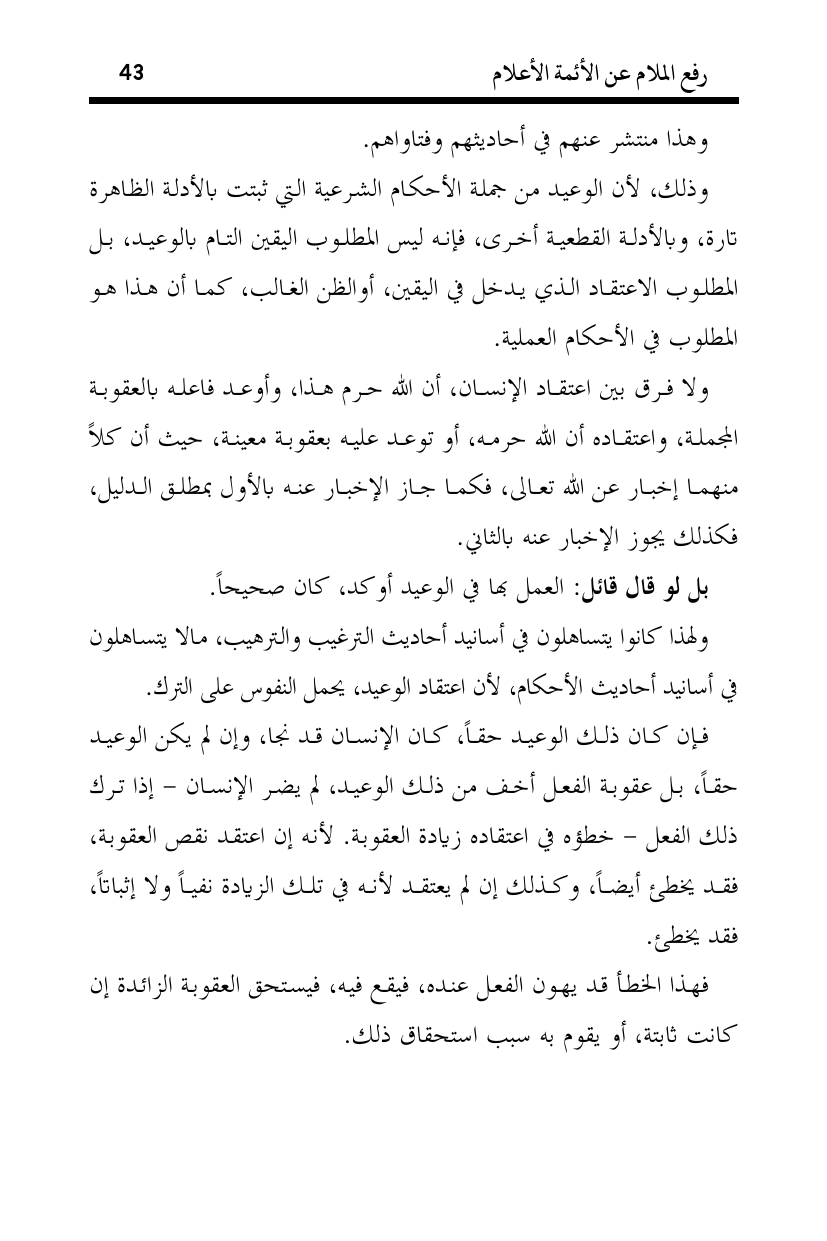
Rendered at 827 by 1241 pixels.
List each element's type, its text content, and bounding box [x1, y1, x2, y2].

text ولا فرق بين اعتقاد الإنسان، أن الله حرم هذا، وأوعد فاعله بالعقوبة المجملة، واعتقاده أن الله حرمه، أو توعد عليه بعقوبة معينة، حيث أن كلاً منهما إخبار عن الله تعالى، فكما جاز الإخبار عنه بالأول بمطلق الدليل، فكذلك يجوز الإخبار عنه بالثاني. [89, 364, 738, 563]
text فهذا الخطأ قد يهون الفعل عنده، فيقع فيه، فيستحق العقوبة الزائدة إن كانت ثابتة، أو يقوم به سبب استحقاق ذلك. [89, 962, 738, 1061]
text بل لو قال قائل: العمل بها في الوعيد أوكد، كان صحيحاً. [89, 563, 738, 613]
text وذلك، لأن الوعيد من جملة الأحكام الشرعية التي ثبتت بالأدلة الظاهرة تارة، وبالأدلة القطعية أخرى، فإنه ليس المطلوب اليقين التام بالوعيد، بل المطلوب الاعتقاد الذي يدخل في اليقين، أوالظن الغالب، كما أن هذا هو المطلوب في الأحكام العملية. [89, 165, 738, 364]
text وهذا منتشر عنهم في أحاديثهم وفتاواهم. [89, 115, 738, 165]
text فإن كان ذلك الوعيد حقاً، كان الإنسان قد نجا، وإن لم يكن الوعيد حقاً، بل عقوبة الفعل أخف من ذلك الوعيد، لم يضر الإنسان - إذا ترك ذلك الفعل - خطؤه في اعتقاده زيادة العقوبة. لأنه إن اعتقد نقص العقوبة، فقد يخطئ أيضاً، وكذلك إن لم يعتقد لأنه في تلك الزيادة نفياً ولا إثباتاً، فقد يخطئ. [89, 713, 738, 962]
text ولهذا كانوا يتساهلون في أسانيد أحاديث الترغيب والترهيب، مالا يتساهلون في أسانيد أحاديث الأحكام، لأن اعتقاد الوعيد، يحمل النفوس على الترك. [89, 613, 738, 713]
